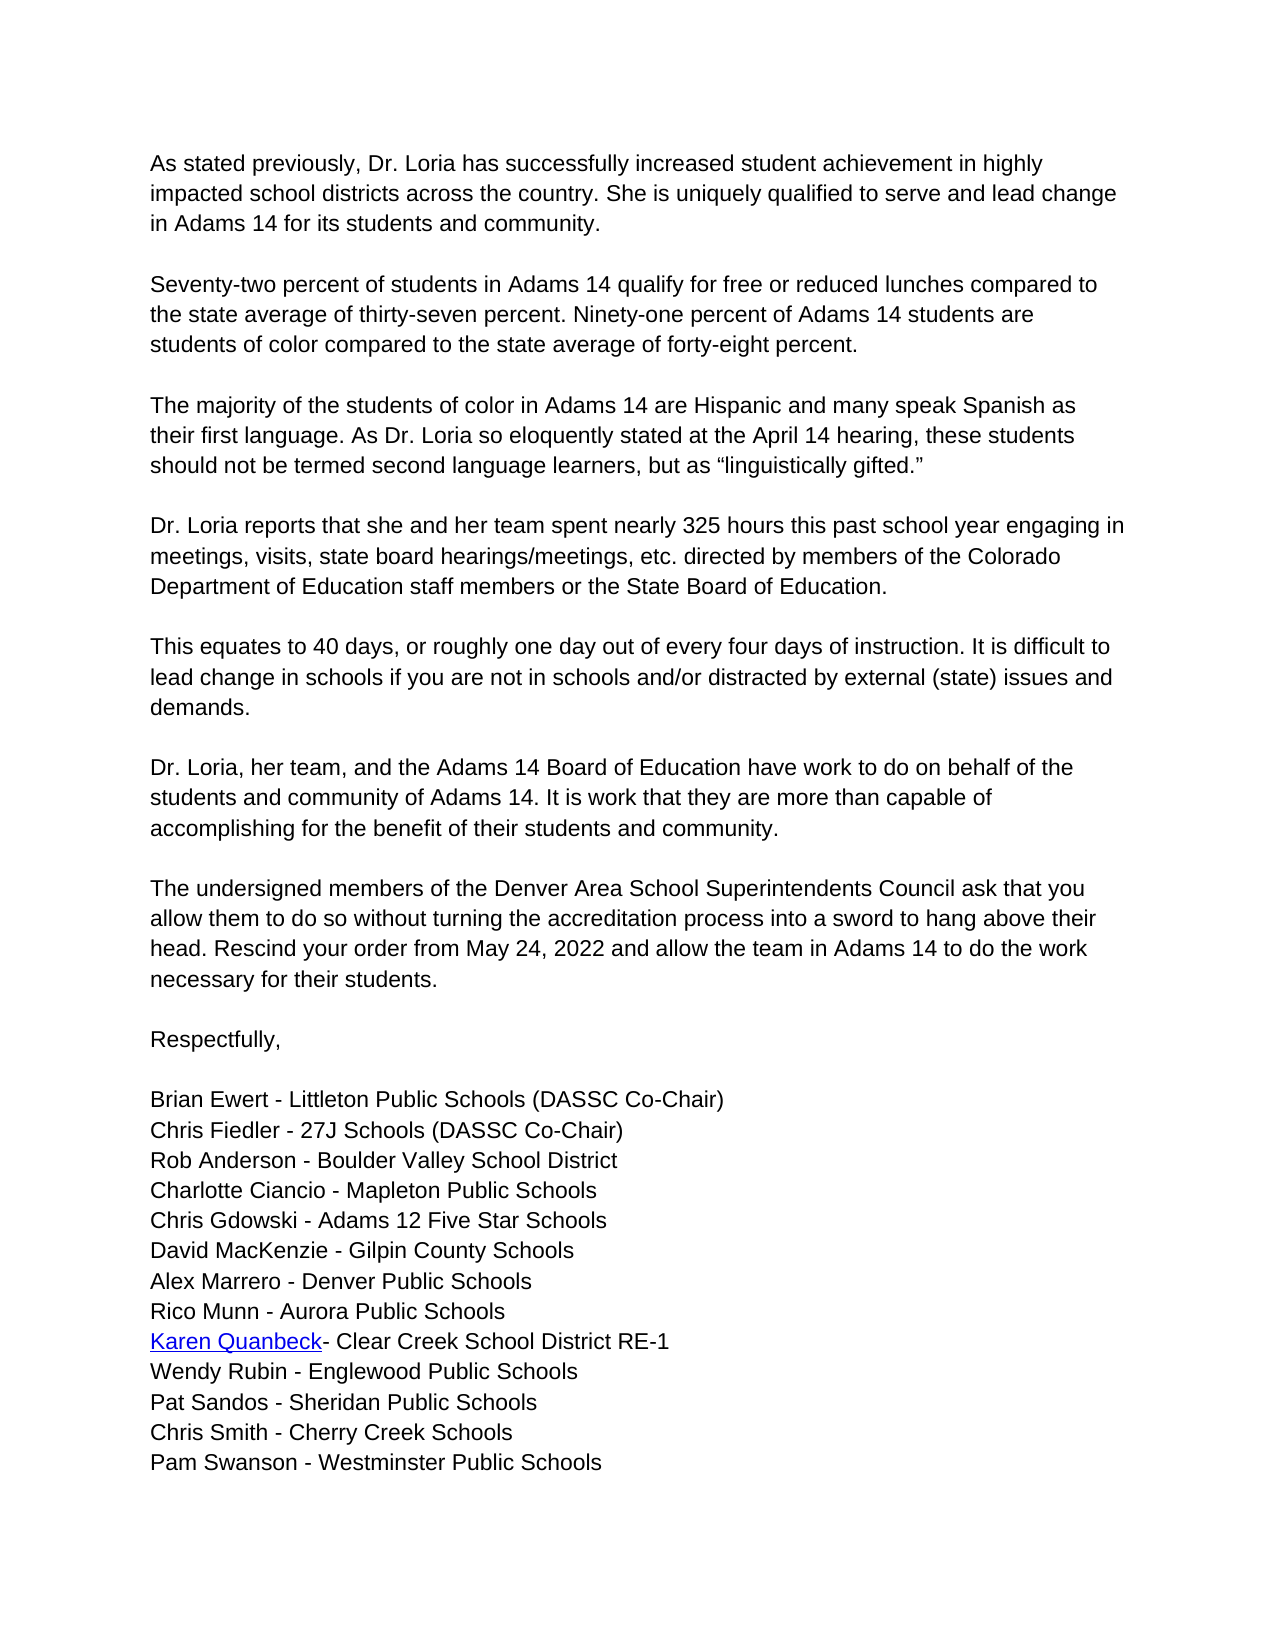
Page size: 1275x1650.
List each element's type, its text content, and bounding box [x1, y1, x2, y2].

text Wendy Rubin - Englewood Public Schools [150, 1358, 1125, 1385]
text Alex Marrero - Denver Public Schools [150, 1268, 1125, 1294]
text Pam Swanson - Westminster Public Schools [150, 1449, 1125, 1475]
text Charlotte Ciancio - Mapleton Public Schools [150, 1177, 1125, 1203]
text Chris Gdowski - Adams 12 Five Star Schools [150, 1207, 1125, 1234]
text Chris Smith - Cherry Creek Schools [150, 1419, 1125, 1445]
text Dr. Loria, her team, and the Adams 14 Board of Education have work to do on behalf of the students and community of Adams 14. It is work that they are more than capable of accomplishing for the benefit of their students and community. [150, 754, 1125, 841]
text This equates to 40 days, or roughly one day out of every four days of instruction. It is difficult to lead change in schools if you are not in schools and/or distracted by external (state) issues and demands. [150, 633, 1125, 720]
text Dr. Loria reports that she and her team spent nearly 325 hours this past school year engaging in meetings, visits, state board hearings/meetings, etc. directed by members of the Colorado Department of Education staff members or the State Board of Education. [150, 512, 1125, 599]
text Seventy-two percent of students in Adams 14 qualify for free or reduced lunches compared to the state average of thirty-seven percent. Ninety-one percent of Adams 14 students are students of color compared to the state average of forty-eight percent. [150, 271, 1125, 358]
text Rico Munn - Aurora Public Schools [150, 1298, 1125, 1324]
text Pat Sandos - Sheridan Public Schools [150, 1388, 1125, 1415]
text Rob Anderson - Boulder Valley School District [150, 1147, 1125, 1173]
text David MacKenzie - Gilpin County Schools [150, 1237, 1125, 1264]
text Brian Ewert - Littleton Public Schools (DASSC Co-Chair) [150, 1086, 1125, 1113]
text Chris Fiedler - 27J Schools (DASSC Co-Chair) [150, 1117, 1125, 1143]
text The majority of the students of color in Adams 14 are Hispanic and many speak Spanish as their first language. As Dr. Loria so eloquently stated at the April 14 hearing, these students should not be termed second language learners, but as “linguistically gifted.” [150, 392, 1125, 478]
text The undersigned members of the Denver Area School Superintendents Council ask that you allow them to do so without turning the accreditation process into a sword to hang above their head. Rescind your order from May 24, 2022 and allow the team in Adams 14 to do the work necessary for their students. [150, 875, 1125, 992]
text Karen Quanbeck- Clear Creek School District RE-1 [150, 1328, 1125, 1354]
text As stated previously, Dr. Loria has successfully increased student achievement in highly impacted school districts across the country. She is uniquely qualified to serve and lead change in Adams 14 for its students and community. [150, 150, 1125, 237]
text Respectfully, [150, 1026, 1125, 1052]
